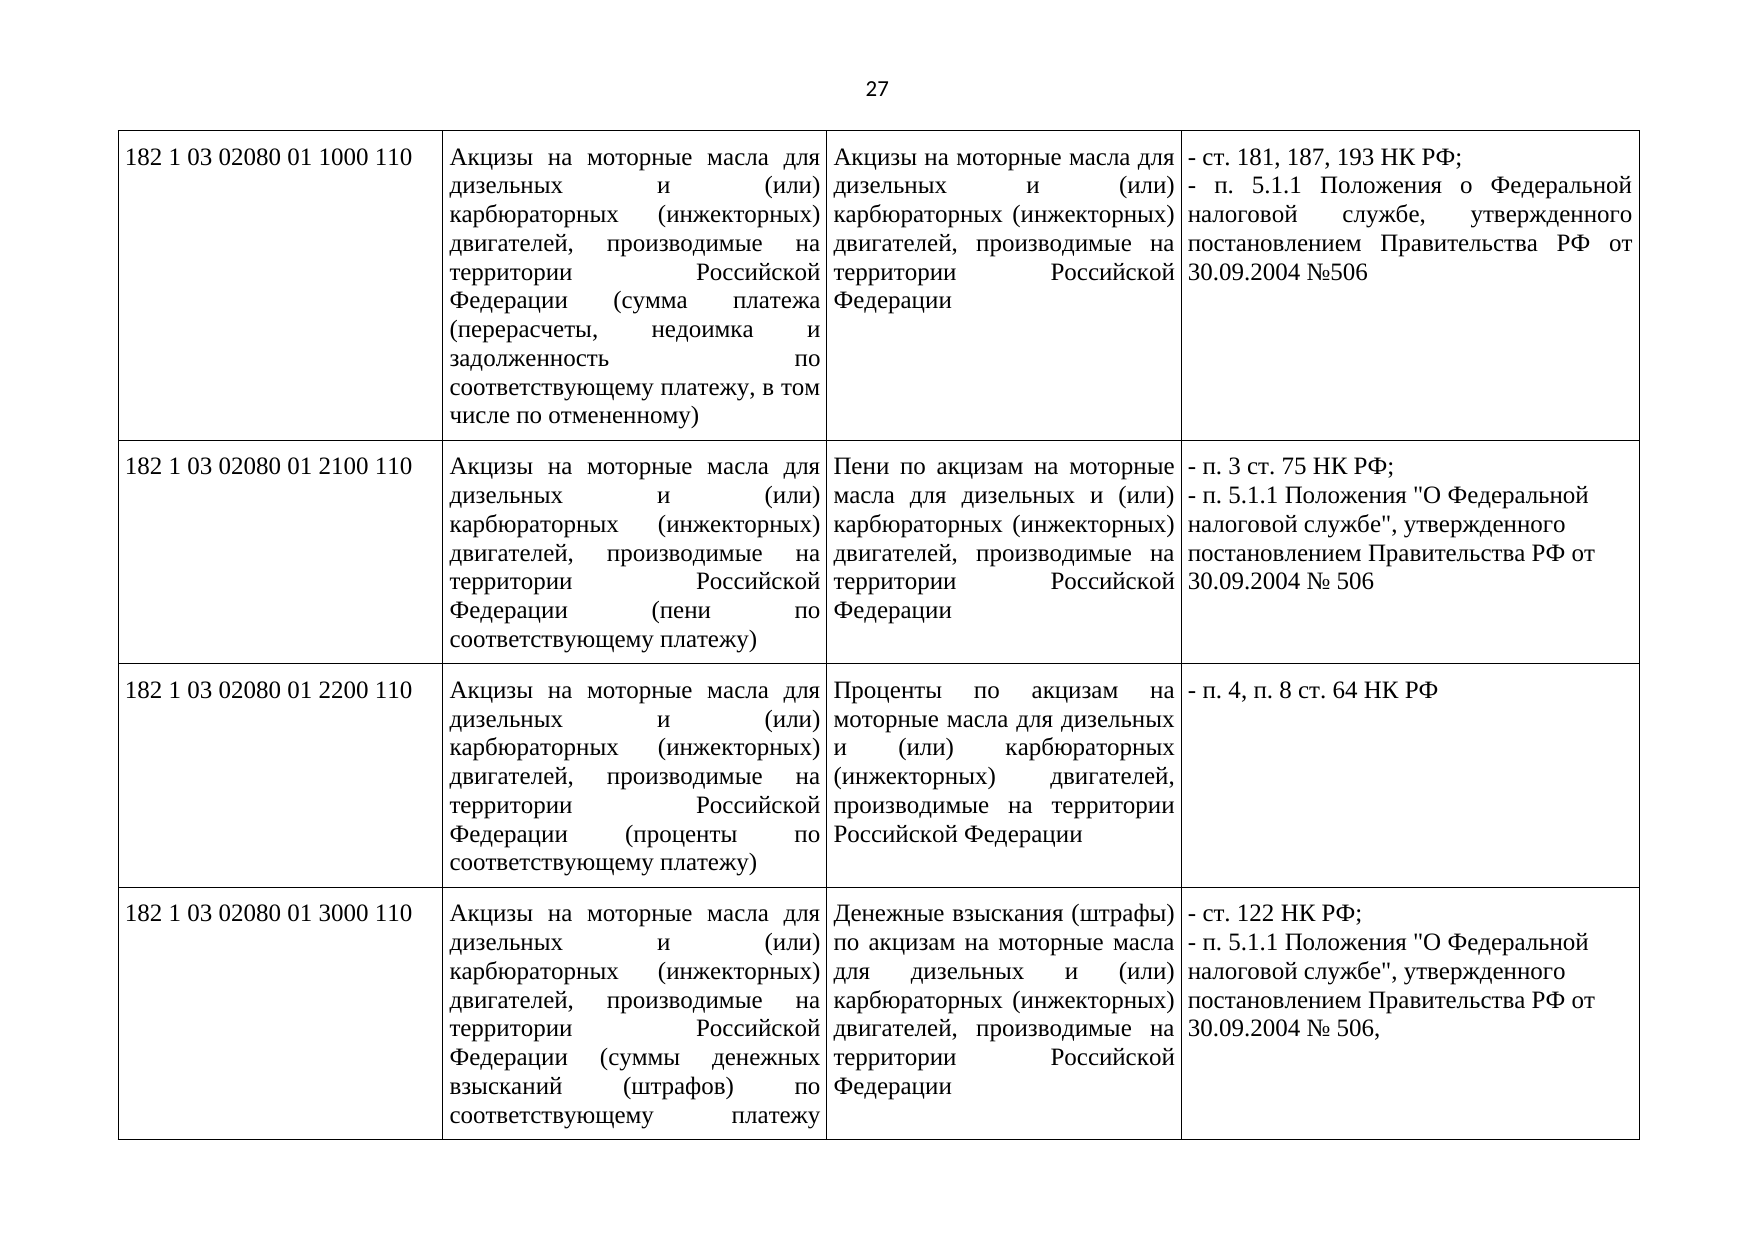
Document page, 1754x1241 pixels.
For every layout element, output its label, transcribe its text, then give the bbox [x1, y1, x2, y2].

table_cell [1182, 888, 1639, 1139]
table_cell 182 1 03 02080 01 2200 110 [119, 664, 442, 887]
table_cell 182 1 03 02080 01 2100 110 [119, 441, 442, 663]
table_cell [119, 888, 442, 1139]
table_cell 182 1 03 02080 01 1000 110 [119, 131, 442, 440]
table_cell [443, 888, 826, 1139]
table_cell Проценты по акцизам на моторные масла для дизельных и (или) карбюраторных (инжекторных) двигателей, производимые на территории Российской Федерации [827, 664, 1181, 887]
table_cell - п. 3 ст. 75 НК РФ; - п. 5.1.1 Положения "О Федеральной налоговой службе", утвержденного постановлением Правительства РФ от 30.09.2004 № 506 [1182, 441, 1639, 663]
table_cell Акцизы на моторные масла для дизельных и (или) карбюраторных (инжекторных) двигателей, производимые на территории Российской Федерации (сумма платежа (перерасчеты, недоимка и задолженность по соответствующему платежу, в том числе по отмененному) [443, 131, 826, 440]
table_cell Пени по акцизам на моторные масла для дизельных и (или) карбюраторных (инжекторных) двигателей, производимые на территории Российской Федерации [827, 441, 1181, 663]
table_cell Акцизы на моторные масла для дизельных и (или) карбюраторных (инжекторных) двигателей, производимые на территории Российской Федерации (проценты по соответствующему платежу) [443, 664, 826, 887]
table_cell Акцизы на моторные масла для дизельных и (или) карбюраторных (инжекторных) двигателей, производимые на территории Российской Федерации [827, 131, 1181, 440]
table_cell - п. 4, п. 8 ст. 64 НК РФ [1182, 664, 1639, 887]
table_cell Акцизы на моторные масла для дизельных и (или) карбюраторных (инжекторных) двигателей, производимые на территории Российской Федерации (пени по соответствующему платежу) [443, 441, 826, 663]
table_cell - ст. 181, 187, 193 НК РФ; - п. 5.1.1 Положения о Федеральной налоговой службе, утвержденного постановлением Правительства РФ от 30.09.2004 №506 [1182, 131, 1639, 440]
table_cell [827, 888, 1181, 1139]
